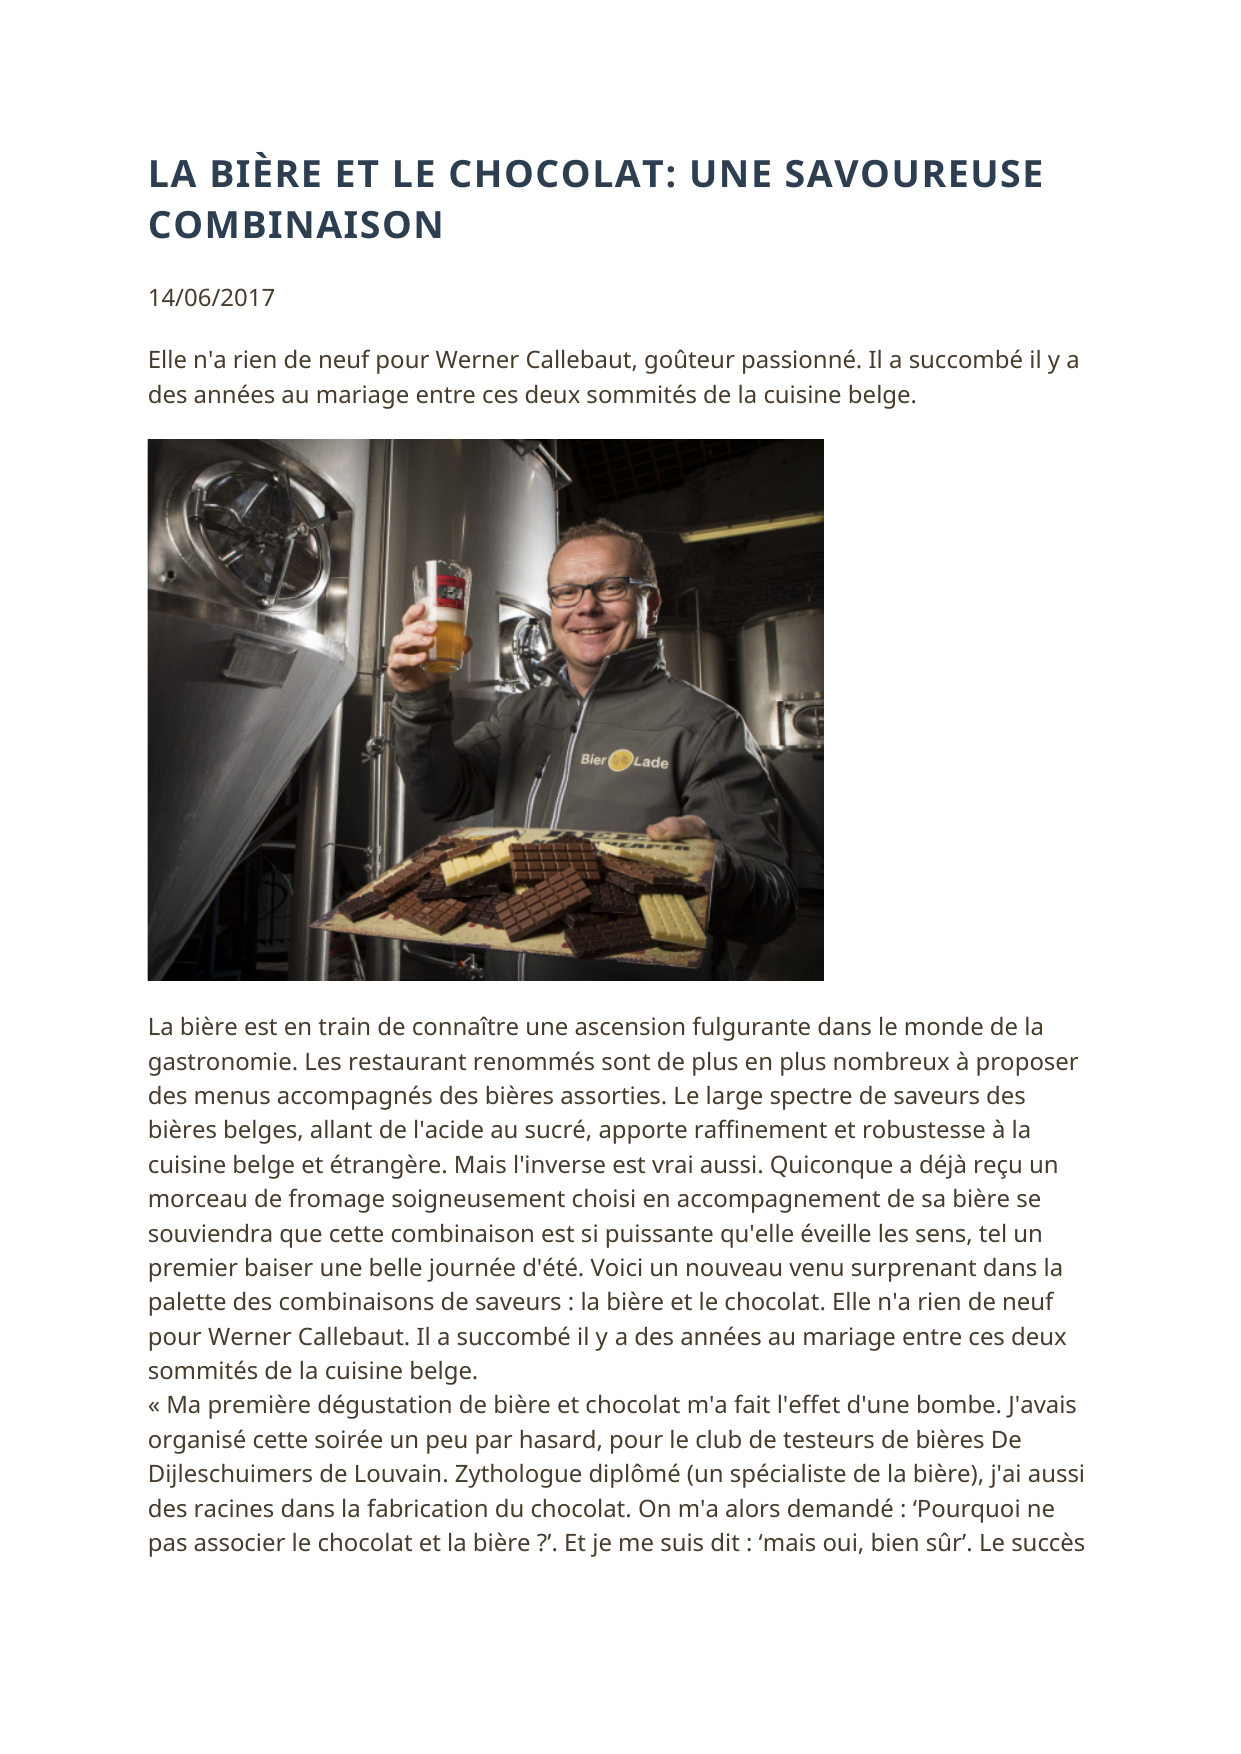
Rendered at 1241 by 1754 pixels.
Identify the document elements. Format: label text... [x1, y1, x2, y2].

picture [147, 439, 824, 981]
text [148, 1008, 1093, 1558]
text Elle n'a rien de neuf pour Werner Callebaut, goûteur passionné. Il a succombé il y a des années au mariage entre ces deux sommités de la cuisine belge. [148, 341, 1093, 410]
text La bière et le chocolat: une savoureuse combinaison [148, 148, 1093, 250]
text 14/06/2017 [148, 279, 1093, 313]
